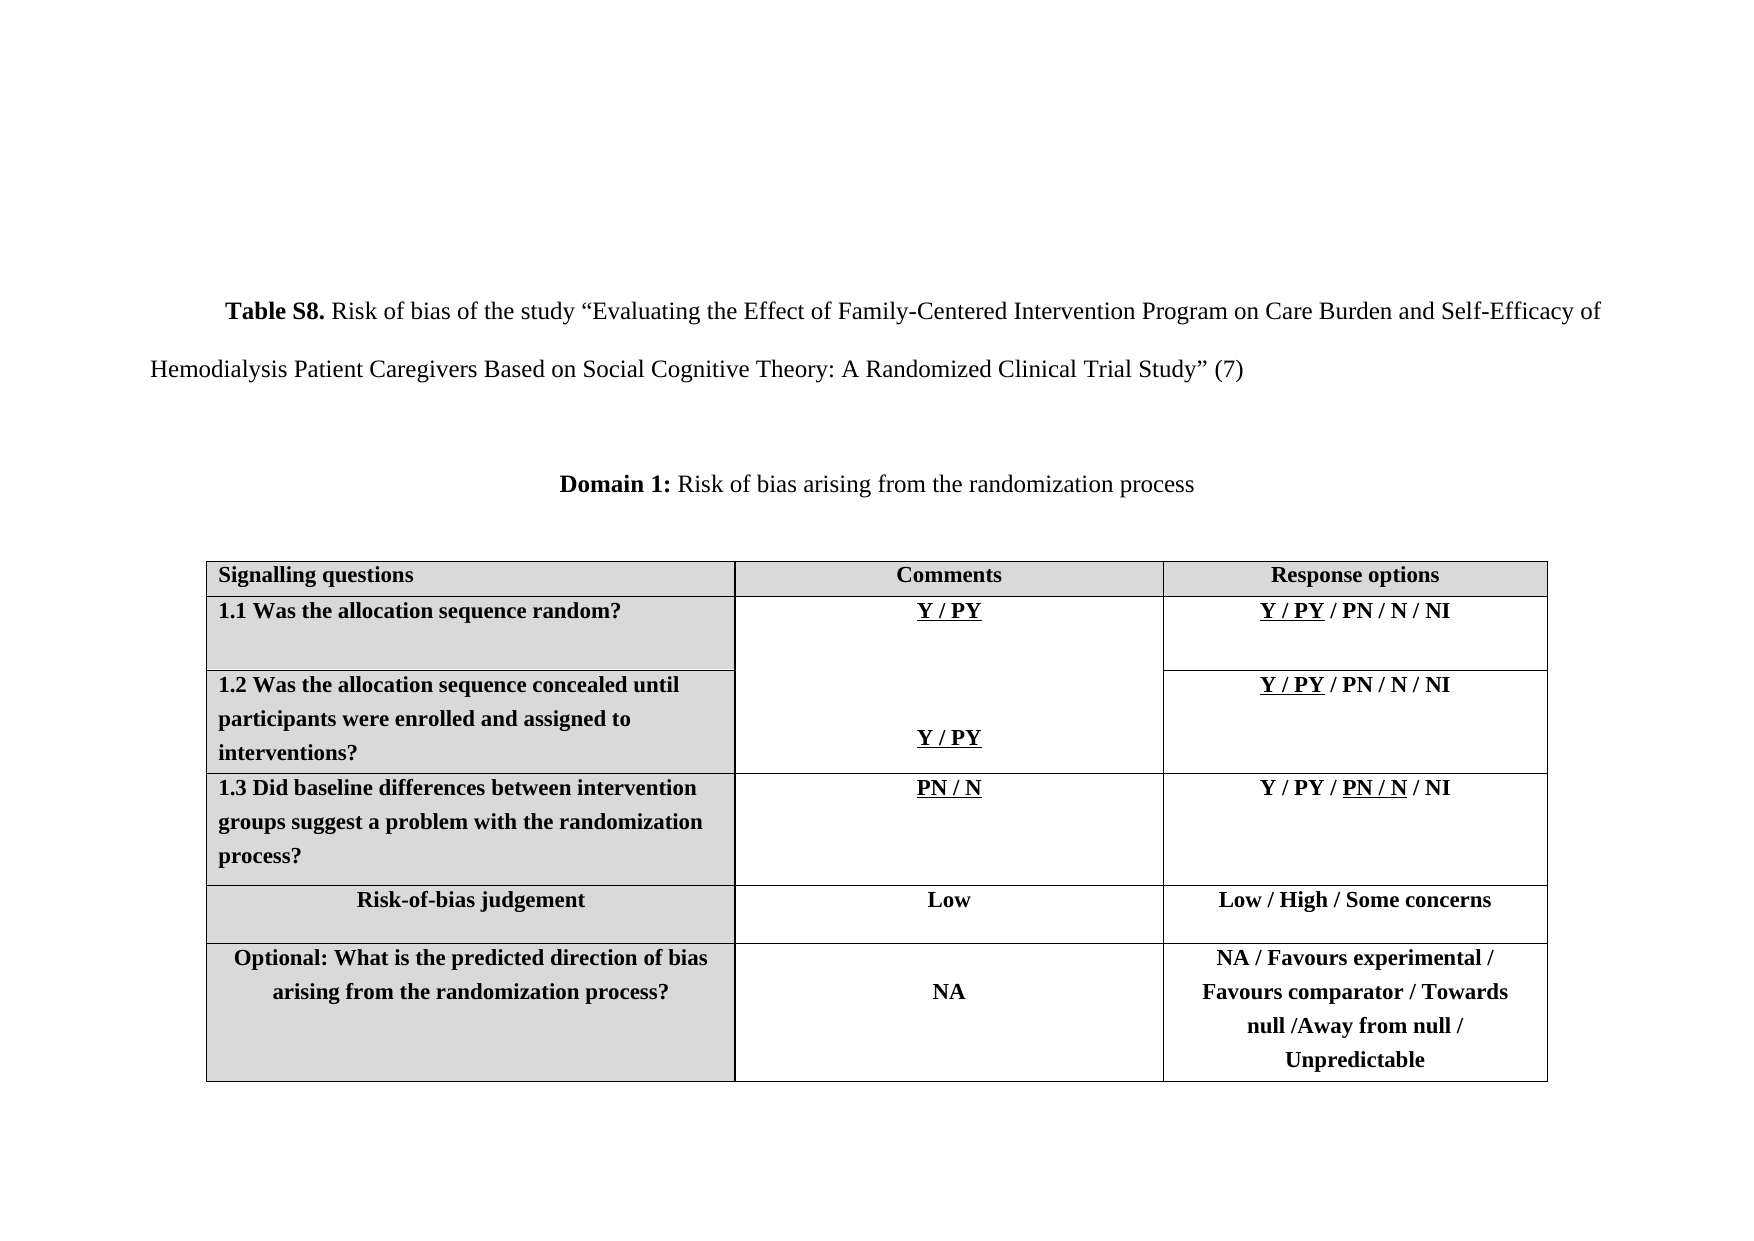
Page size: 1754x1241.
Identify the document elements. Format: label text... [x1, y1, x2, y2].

table_cell Y / PY Y / PY [736, 597, 1163, 773]
text Domain 1: Risk of bias arising from the randomization process [150, 469, 1604, 497]
table_cell 1.2 Was the allocation sequence concealed until participants were enrolled and assigned to interventions? [207, 671, 734, 773]
table_header Signalling questions [207, 562, 734, 596]
table_cell Y / PY / PN / N / NI [1164, 597, 1547, 669]
table_cell PN / N [736, 774, 1163, 885]
table_header Comments [736, 562, 1163, 596]
table_cell Low / High / Some concerns [1164, 886, 1547, 943]
table_cell NA / Favours experimental / Favours comparator / Towards null /Away from null / Unpredictable [1164, 944, 1547, 1081]
table_cell Risk-of-bias judgement [207, 886, 734, 943]
table_cell 1.3 Did baseline differences between intervention groups suggest a problem with the randomization process? [207, 774, 734, 885]
table_cell Y / PY / PN / N / NI [1164, 671, 1547, 773]
table_cell Low [736, 886, 1163, 943]
table_cell 1.1 Was the allocation sequence random? [207, 597, 734, 669]
table_cell NA [736, 944, 1163, 1081]
table_cell Optional: What is the predicted direction of bias arising from the randomization process? [207, 944, 734, 1081]
table_header Response options [1164, 562, 1547, 596]
text Table S8. Risk of bias of the study “Evaluating the Effect of Family-Centered Intervention Program on Care Burden and Self-Efficacy of Hemodialysis Patient Caregivers Based on Social Cognitive Theory: A Randomized Clinical Trial Study” (7) [150, 296, 1604, 382]
table_cell Y / PY / PN / N / NI [1164, 774, 1547, 885]
